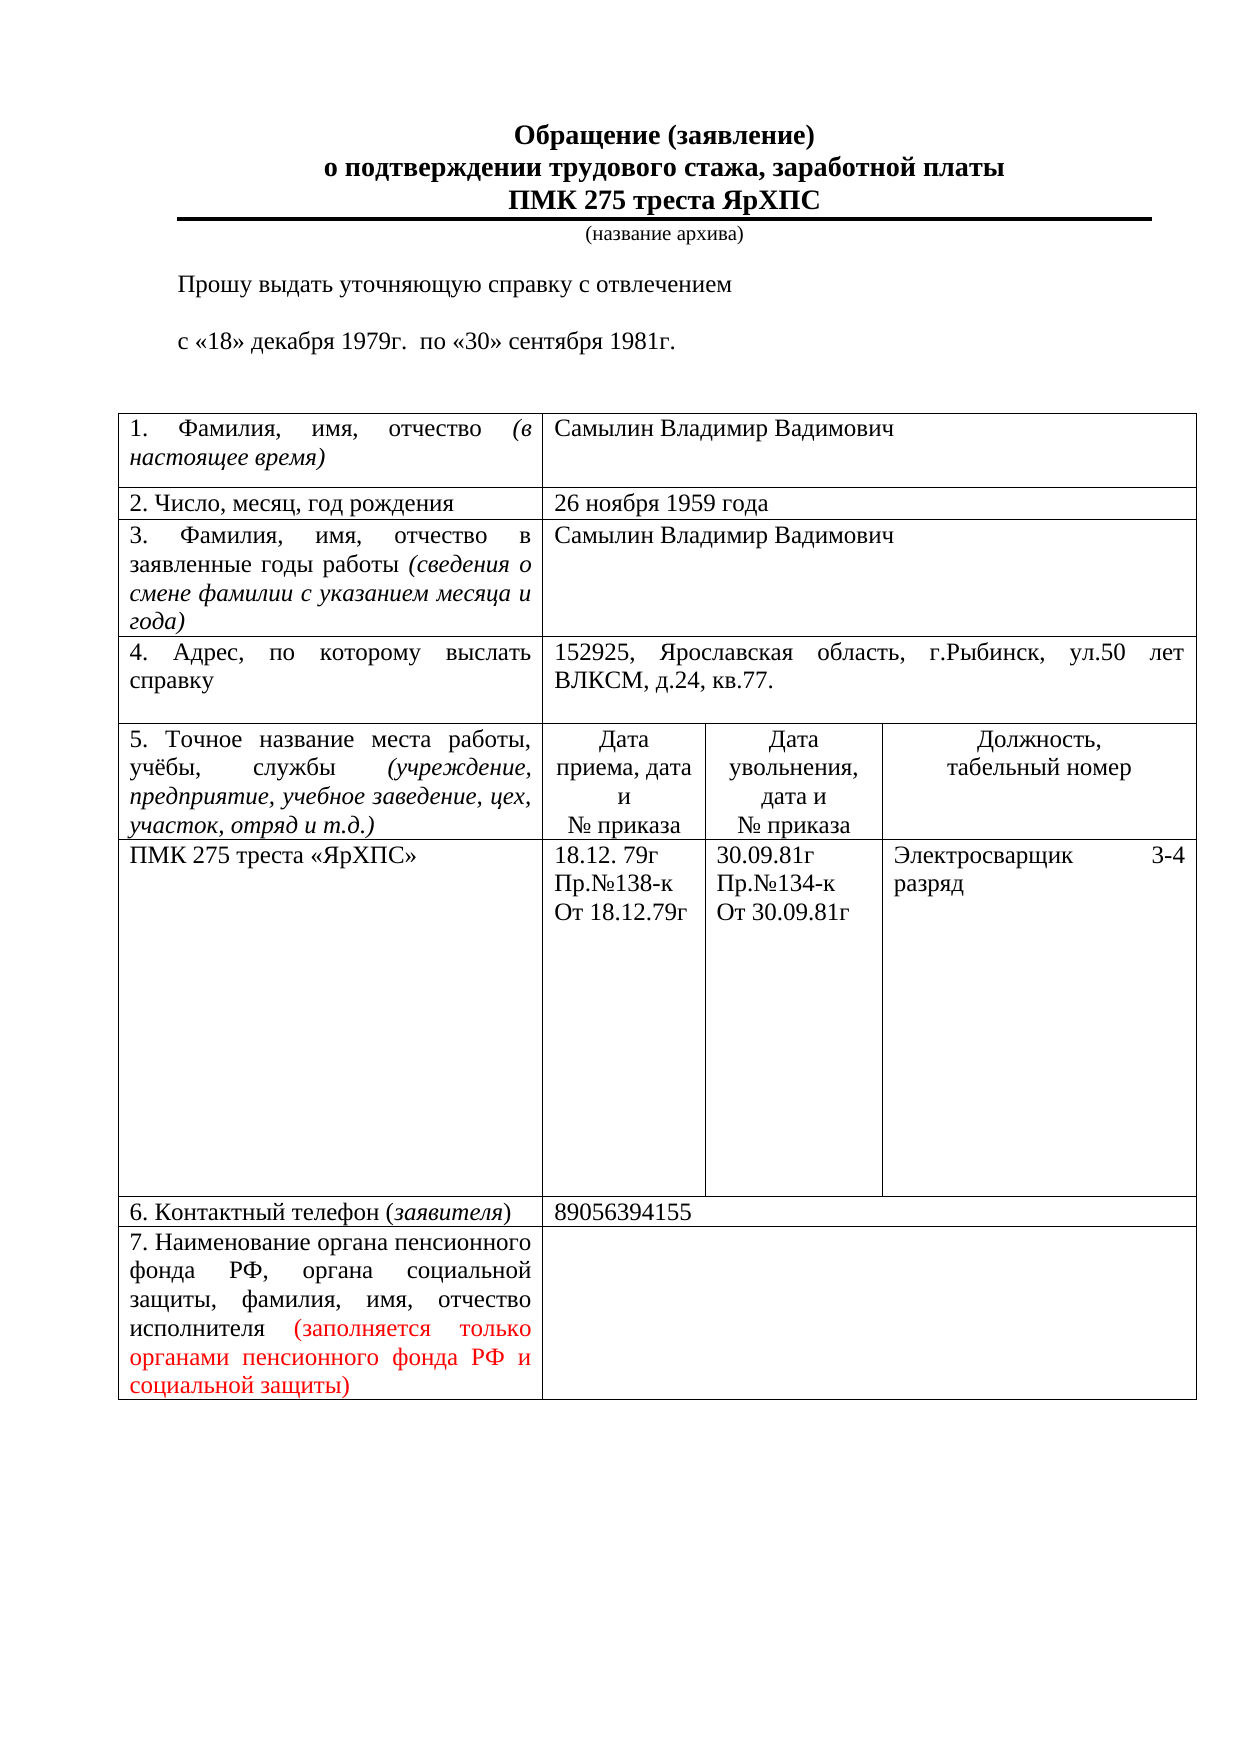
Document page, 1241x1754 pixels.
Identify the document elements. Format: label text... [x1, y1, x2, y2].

table_cell 7. Наименование органа пенсионного фонда РФ, органа социальной защиты, фамилия, имя, отчество исполнителя (заполняется только органами пенсионного фонда РФ и социальной защиты) [119, 1227, 542, 1399]
table_cell 18.12. 79г Пр.№138-к От 18.12.79г [543, 840, 705, 1196]
table_cell Электросварщик 3-4 разряд [883, 840, 1196, 1196]
table_cell Самылин Владимир Вадимович [543, 520, 1196, 636]
text ПМК 275 треста ЯрХПС [177, 183, 1152, 217]
table_header Самылин Владимир Вадимович [543, 414, 1196, 487]
text с «18» декабря 1979г. по «30» сентября 1981г. [177, 326, 1152, 355]
table_cell Дата увольнения, дата и № приказа [706, 724, 882, 839]
table_cell Должность, табельный номер [883, 724, 1196, 839]
table_cell [543, 1227, 1196, 1399]
table_cell 26 ноября 1959 года [543, 488, 1196, 519]
table_cell Дата приема, дата и № приказа [543, 724, 705, 839]
table_cell 5. Точное название места работы, учёбы, службы (учреждение, предприятие, учебное заведение, цех, участок, отряд и т.д.) [119, 724, 542, 839]
table_cell 89056394155 [543, 1197, 1196, 1226]
text о подтверждении трудового стажа, заработной платы [177, 151, 1152, 183]
table_cell 152925, Ярославская область, г.Рыбинск, ул.50 лет ВЛКСМ, д.24, кв.77. [543, 637, 1196, 723]
table_cell 6. Контактный телефон (заявителя) [119, 1197, 542, 1226]
text Обращение (заявление) [177, 118, 1152, 151]
table_cell 4. Адрес, по которому выслать справку [119, 637, 542, 723]
table_header 1. Фамилия, имя, отчество (в настоящее время) [119, 414, 542, 487]
text (название архива) [177, 221, 1152, 244]
table_cell ПМК 275 треста «ЯрХПС» [119, 840, 542, 1196]
text Прошу выдать уточняющую справку с отвлечением [177, 269, 1152, 297]
table_cell 30.09.81г Пр.№134-к От 30.09.81г [706, 840, 882, 1196]
table_cell 3. Фамилия, имя, отчество в заявленные годы работы (сведения о смене фамилии с указанием месяца и года) [119, 520, 542, 636]
table_cell 2. Число, месяц, год рождения [119, 488, 542, 519]
